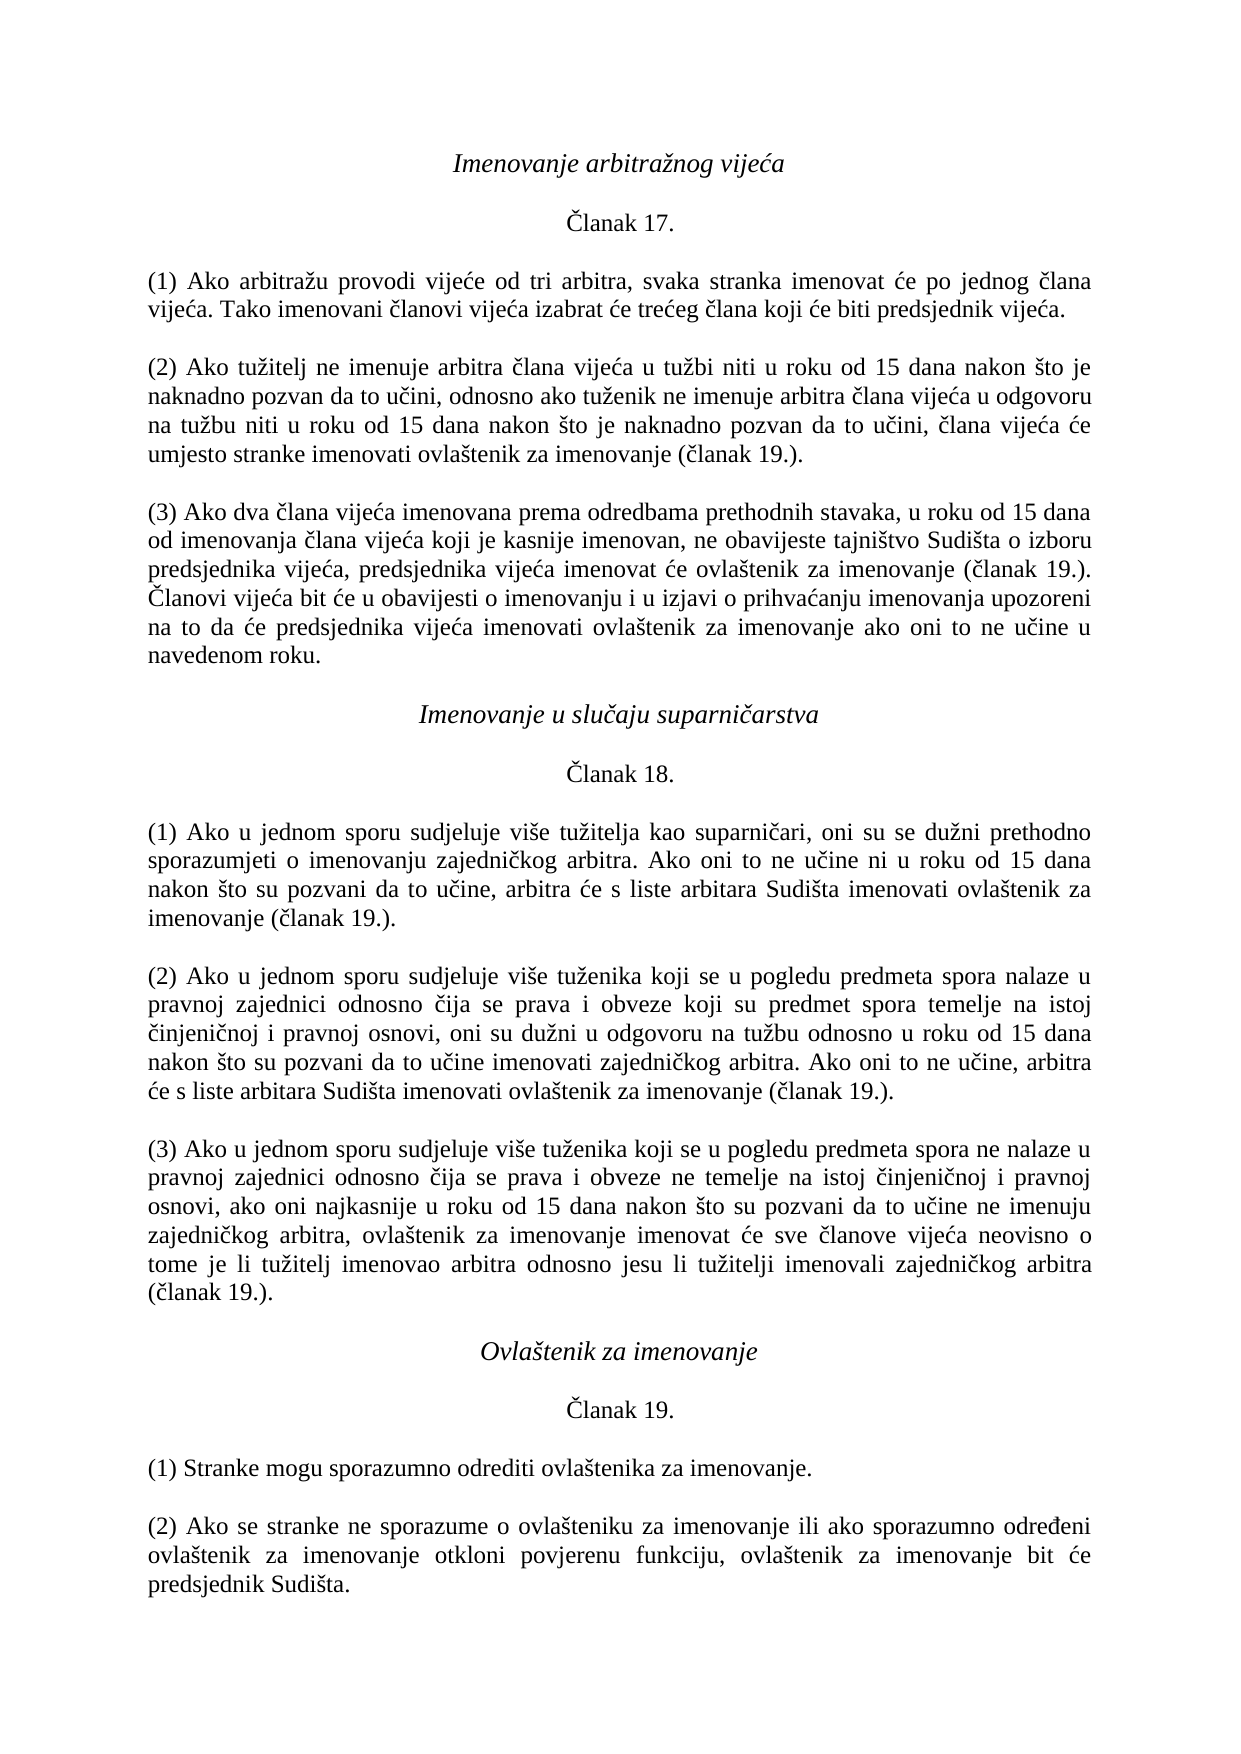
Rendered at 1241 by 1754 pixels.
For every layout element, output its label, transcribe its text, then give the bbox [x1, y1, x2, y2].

text Članak 17. [148, 208, 1093, 237]
text Imenovanje arbitražnog vijeća [148, 148, 1093, 179]
text (2) Ako se stranke ne sporazume o ovlašteniku za imenovanje ili ako sporazumno određeni ovlaštenik za imenovanje otkloni povjerenu funkciju, ovlaštenik za imenovanje bit će predsjednik Sudišta. [148, 1511, 1093, 1598]
text (1) Ako arbitražu provodi vijeće od tri arbitra, svaka stranka imenovat će po jednog člana vijeća. Tako imenovani članovi vijeća izabrat će trećeg člana koji će biti predsjednik vijeća. [148, 266, 1093, 323]
text Ovlaštenik za imenovanje [148, 1335, 1093, 1366]
text (2) Ako tužitelj ne imenuje arbitra člana vijeća u tužbi niti u roku od 15 dana nakon što je naknadno pozvan da to učini, odnosno ako tuženik ne imenuje arbitra člana vijeća u odgovoru na tužbu niti u roku od 15 dana nakon što je naknadno pozvan da to učini, člana vijeća će umjesto stranke imenovati ovlaštenik za imenovanje (članak 19.). [148, 352, 1093, 467]
text (1) Ako u jednom sporu sudjeluje više tužitelja kao suparničari, oni su se dužni prethodno sporazumjeti o imenovanju zajedničkog arbitra. Ako oni to ne učine ni u roku od 15 dana nakon što su pozvani da to učine, arbitra će s liste arbitara Sudišta imenovati ovlaštenik za imenovanje (članak 19.). [148, 817, 1093, 932]
text Članak 19. [148, 1396, 1093, 1424]
text Imenovanje u slučaju suparničarstva [148, 698, 1093, 729]
text (3) Ako dva člana vijeća imenovana prema odredbama prethodnih stavaka, u roku od 15 dana od imenovanja člana vijeća koji je kasnije imenovan, ne obavijeste tajništvo Sudišta o izboru predsjednika vijeća, predsjednika vijeća imenovat će ovlaštenik za imenovanje (članak 19.). Članovi vijeća bit će u obavijesti o imenovanju i u izjavi o prihvaćanju imenovanja upozoreni na to da će predsjednika vijeća imenovati ovlaštenik za imenovanje ako oni to ne učine u navedenom roku. [148, 497, 1093, 669]
text (2) Ako u jednom sporu sudjeluje više tuženika koji se u pogledu predmeta spora nalaze u pravnoj zajednici odnosno čija se prava i obveze koji su predmet spora temelje na istoj činjeničnoj i pravnoj osnovi, oni su dužni u odgovoru na tužbu odnosno u roku od 15 dana nakon što su pozvani da to učine imenovati zajedničkog arbitra. Ako oni to ne učine, arbitra će s liste arbitara Sudišta imenovati ovlaštenik za imenovanje (članak 19.). [148, 961, 1093, 1104]
text (3) Ako u jednom sporu sudjeluje više tuženika koji se u pogledu predmeta spora ne nalaze u pravnoj zajednici odnosno čija se prava i obveze ne temelje na istoj činjeničnoj i pravnoj osnovi, ako oni najkasnije u roku od 15 dana nakon što su pozvani da to učine ne imenuju zajedničkog arbitra, ovlaštenik za imenovanje imenovat će sve članove vijeća neovisno o tome je li tužitelj imenovao arbitra odnosno jesu li tužitelji imenovali zajedničkog arbitra (članak 19.). [148, 1134, 1093, 1306]
text (1) Stranke mogu sporazumno odrediti ovlaštenika za imenovanje. [148, 1453, 1093, 1482]
text Članak 18. [148, 759, 1093, 787]
